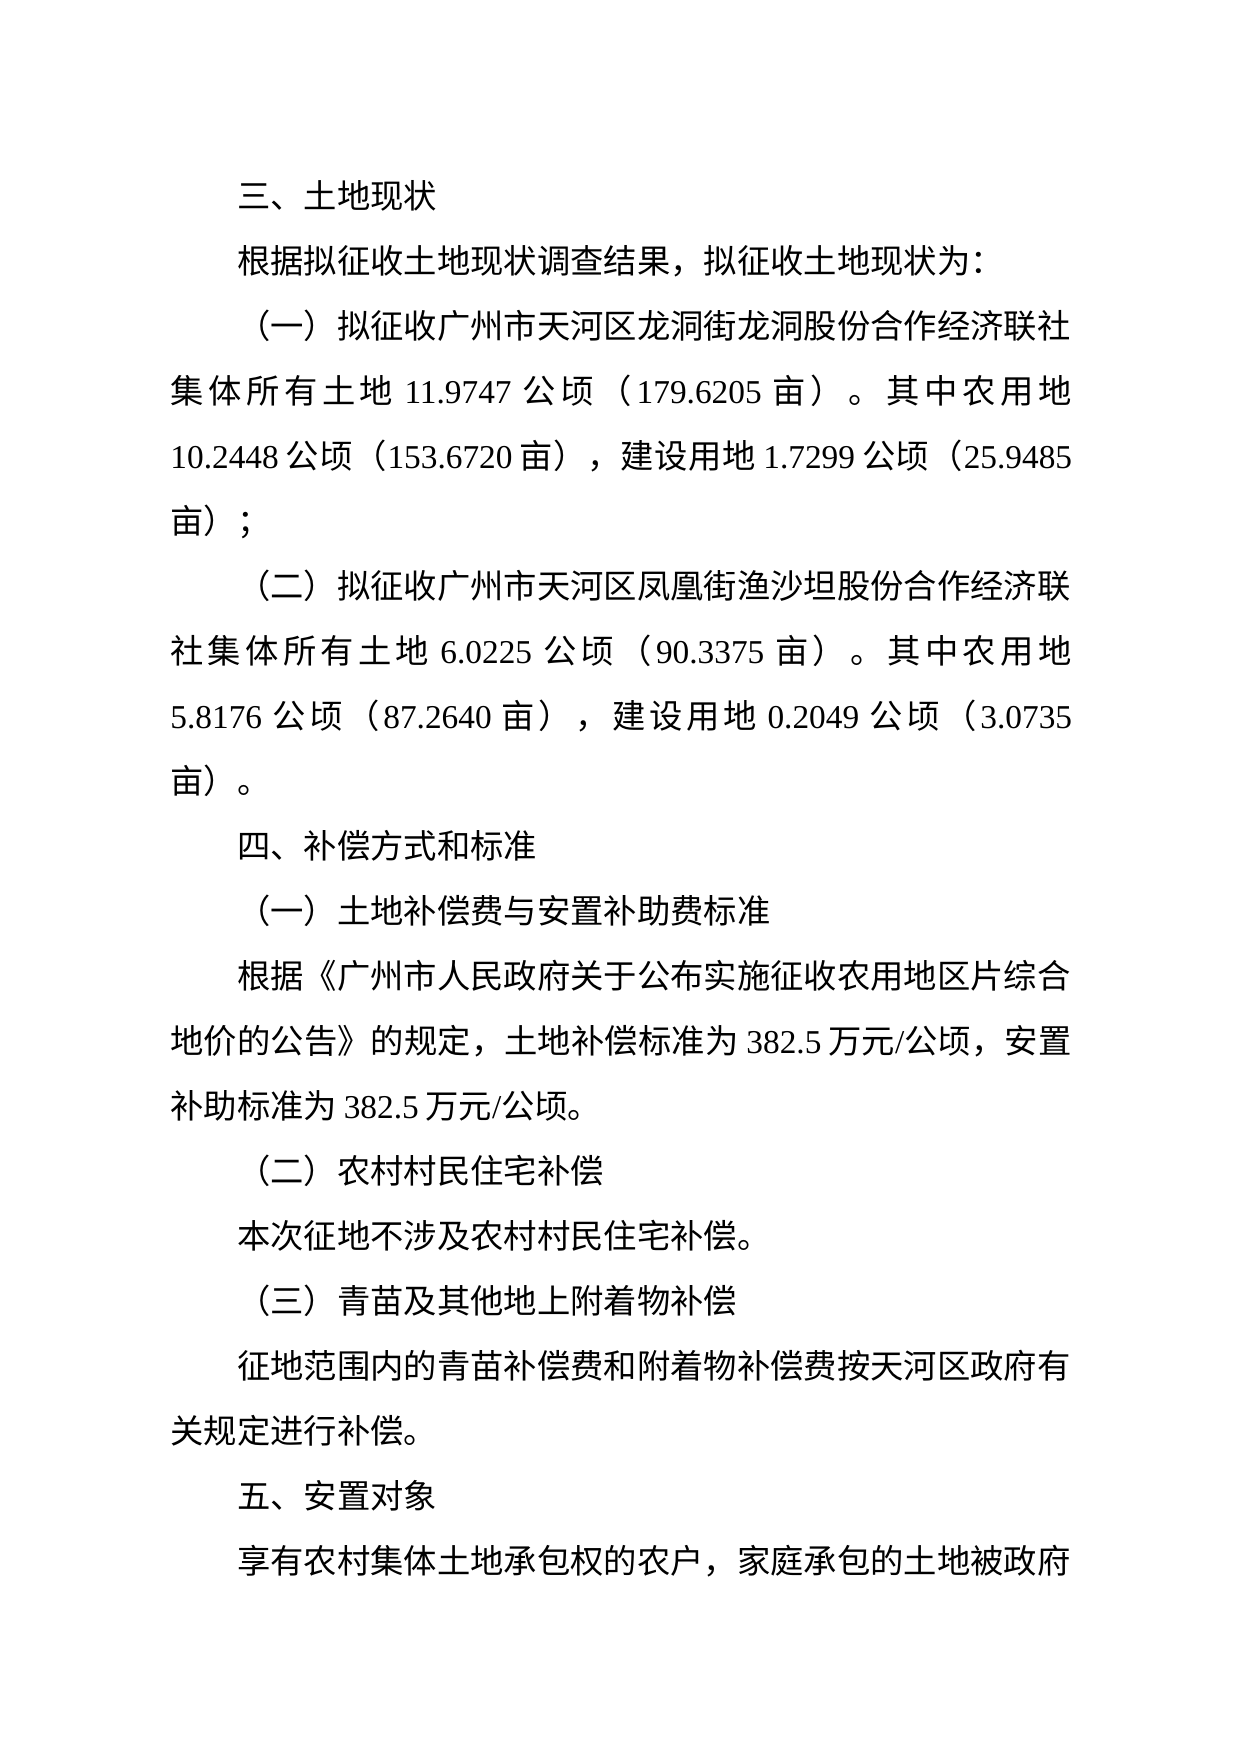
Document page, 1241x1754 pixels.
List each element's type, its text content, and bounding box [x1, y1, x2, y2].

text （一）拟征收广州市天河区龙洞街龙洞股份合作经济联社集体所有土地11.9747公顷（179.6205亩）。其中农用地10.2448公顷（153.6720亩），建设用地1.7299公顷（25.9485亩）； [170, 292, 1072, 552]
text 本次征地不涉及农村村民住宅补偿。 [170, 1202, 1072, 1267]
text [170, 1527, 1072, 1592]
text 根据《广州市人民政府关于公布实施征收农用地区片综合地价的公告》的规定，土地补偿标准为382.5万元/公顷，安置补助标准为382.5万元/公顷。 [170, 942, 1072, 1137]
text （一）土地补偿费与安置补助费标准 [170, 877, 1072, 942]
text 五、安置对象 [170, 1462, 1072, 1527]
text 征地范围内的青苗补偿费和附着物补偿费按天河区政府有关规定进行补偿。 [170, 1332, 1072, 1462]
text 根据拟征收土地现状调查结果，拟征收土地现状为： [170, 227, 1072, 292]
text （二）农村村民住宅补偿 [170, 1137, 1072, 1202]
text 三、土地现状 [170, 162, 1072, 227]
text （三）青苗及其他地上附着物补偿 [170, 1267, 1072, 1332]
text （二）拟征收广州市天河区凤凰街渔沙坦股份合作经济联社集体所有土地6.0225公顷（90.3375亩）。其中农用地5.8176公顷（87.2640亩），建设用地0.2049公顷（3.0735亩）。 [170, 552, 1072, 812]
text 四、补偿方式和标准 [170, 812, 1072, 877]
